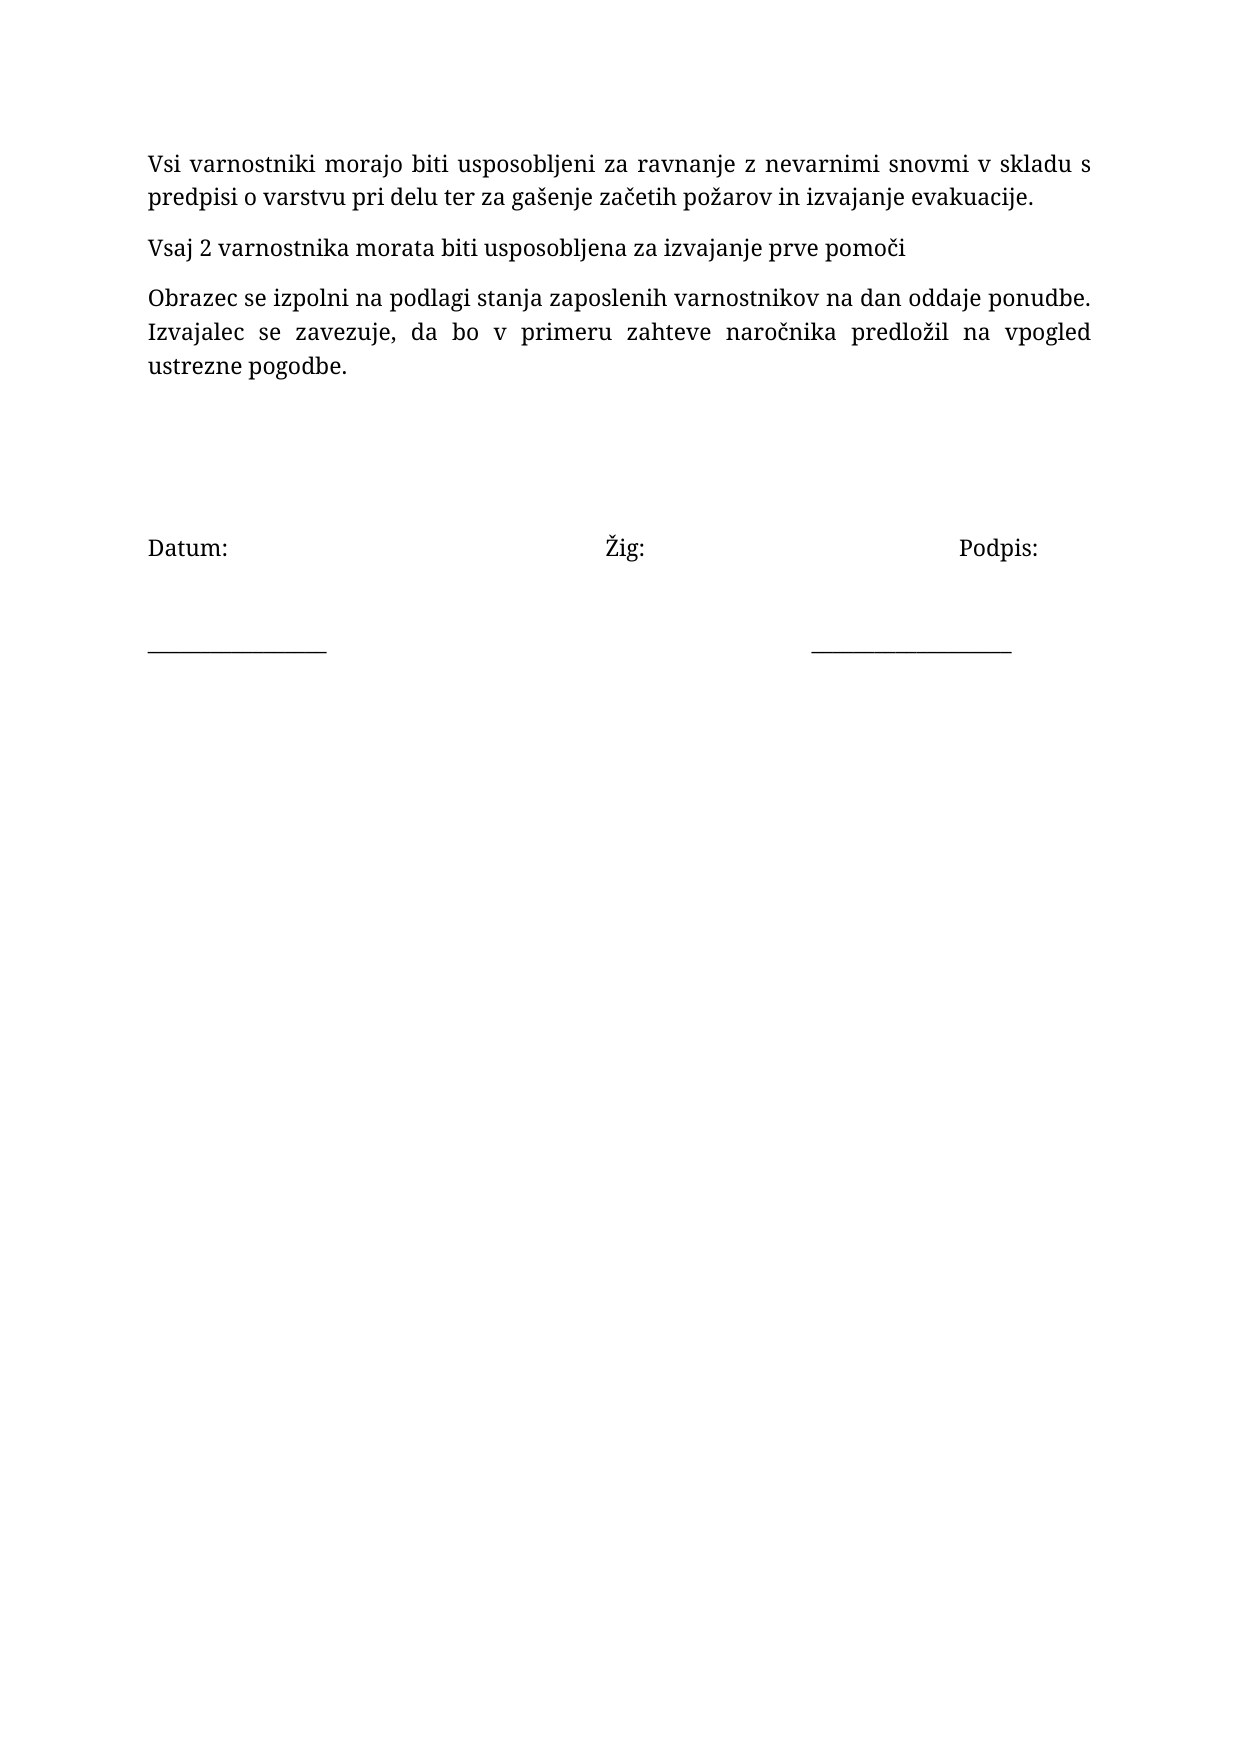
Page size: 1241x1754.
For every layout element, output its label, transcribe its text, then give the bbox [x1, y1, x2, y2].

text Vsaj 2 varnostnika morata biti usposobljena za izvajanje prve pomoči [148, 232, 1093, 263]
text _________________ ___________________ [148, 626, 1093, 657]
text Datum: Žig: Podpis: [148, 532, 1093, 563]
text Vsi varnostniki morajo biti usposobljeni za ravnanje z nevarnimi snovmi v skladu s predpisi o varstvu pri delu ter za gašenje začetih požarov in izvajanje evakuacije. [148, 148, 1093, 213]
text Obrazec se izpolni na podlagi stanja zaposlenih varnostnikov na dan oddaje ponudbe. Izvajalec se zavezuje, da bo v primeru zahteve naročnika predložil na vpogled ustrezne pogodbe. [148, 282, 1093, 381]
